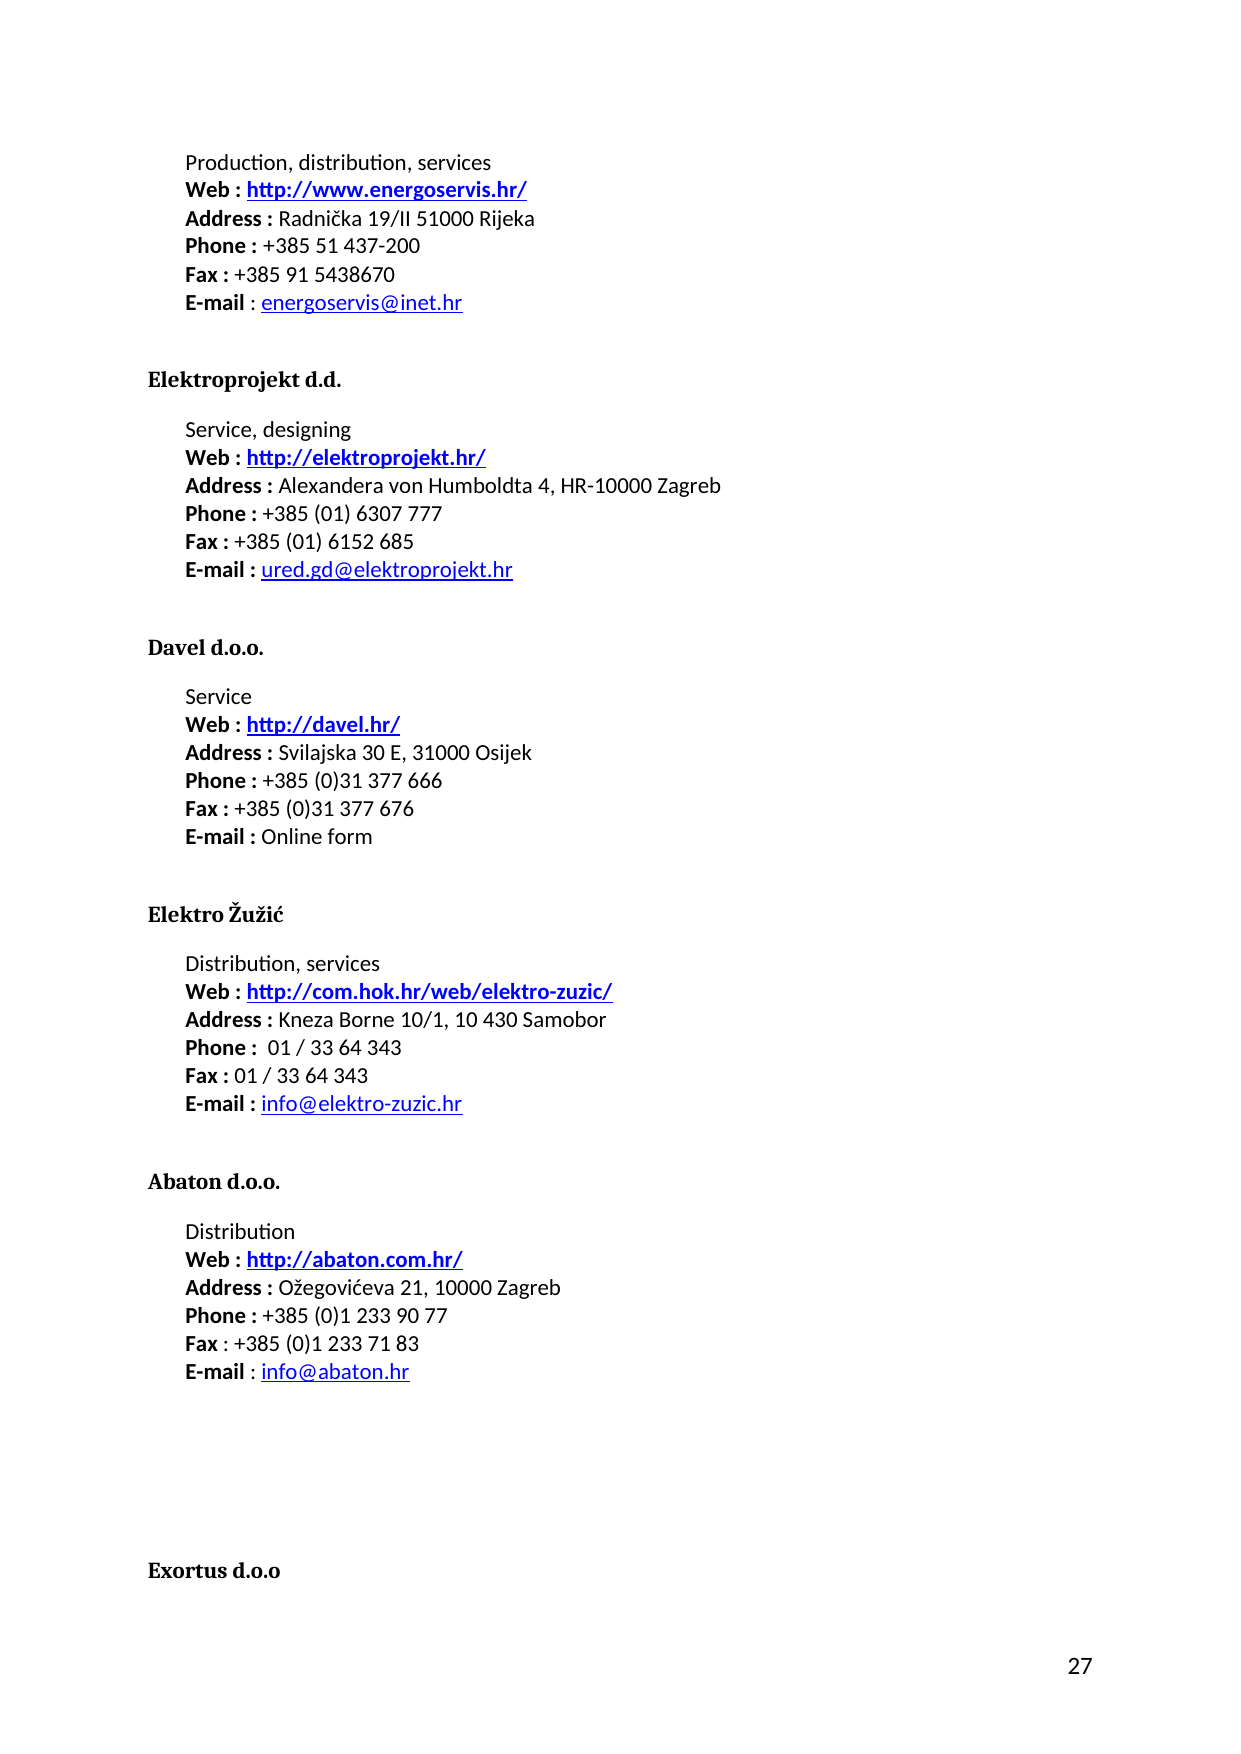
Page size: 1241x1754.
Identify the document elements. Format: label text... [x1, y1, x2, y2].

text Phone : 01 / 33 64 343 [148, 1033, 1093, 1062]
text Web : http://davel.hr/ [148, 710, 1093, 738]
text Phone : +385 (0)1 233 90 77 [148, 1301, 1093, 1329]
text E-mail : energoservis@inet.hr [148, 288, 1093, 316]
text Davel d.o.o. [148, 634, 1093, 661]
text Address : Ožegovićeva 21, 10000 Zagreb [148, 1273, 1093, 1301]
text Address : Radnička 19/II 51000 Rijeka [148, 204, 1093, 232]
text Address : Svilajska 30 E, 31000 Osijek [148, 738, 1093, 766]
text E-mail : info@elektro-zuzic.hr [148, 1089, 1093, 1118]
text E-mail : Online form [148, 822, 1093, 850]
text Phone : +385 51 437-200 [148, 232, 1093, 260]
text Fax : +385 (0)1 233 71 83 [148, 1329, 1093, 1357]
text Fax : +385 (0)31 377 676 [148, 794, 1093, 822]
text Elektro Žužić [148, 902, 1093, 928]
text Exortus d.o.o [148, 1558, 1093, 1585]
text Web : http://com.hok.hr/web/elektro-zuzic/ [148, 977, 1093, 1006]
text Distribution [148, 1217, 1093, 1245]
text Service, designing [148, 415, 1093, 443]
text Abaton d.o.o. [148, 1169, 1093, 1195]
text E-mail : info@abaton.hr [148, 1357, 1093, 1385]
text Web : http://abaton.com.hr/ [148, 1245, 1093, 1273]
text Service [148, 682, 1093, 710]
text Fax : +385 (01) 6152 685 [148, 527, 1093, 555]
text Production, distribution, services [148, 148, 1093, 176]
text Address : Kneza Borne 10/1, 10 430 Samobor [148, 1006, 1093, 1033]
text E-mail : ured.gd@elektroprojekt.hr [148, 555, 1093, 583]
text Fax : +385 91 5438670 [148, 260, 1093, 288]
text Web : http://elektroprojekt.hr/ [148, 443, 1093, 471]
text Fax : 01 / 33 64 343 [148, 1062, 1093, 1089]
text Elektroprojekt d.d. [148, 367, 1093, 393]
text Phone : +385 (0)31 377 666 [148, 766, 1093, 794]
text Address : Alexandera von Humboldta 4, HR-10000 Zagreb [148, 471, 1093, 499]
text Web : http://www.energoservis.hr/ [148, 176, 1093, 204]
text Distribution, services [148, 949, 1093, 977]
text Phone : +385 (01) 6307 777 [148, 499, 1093, 527]
